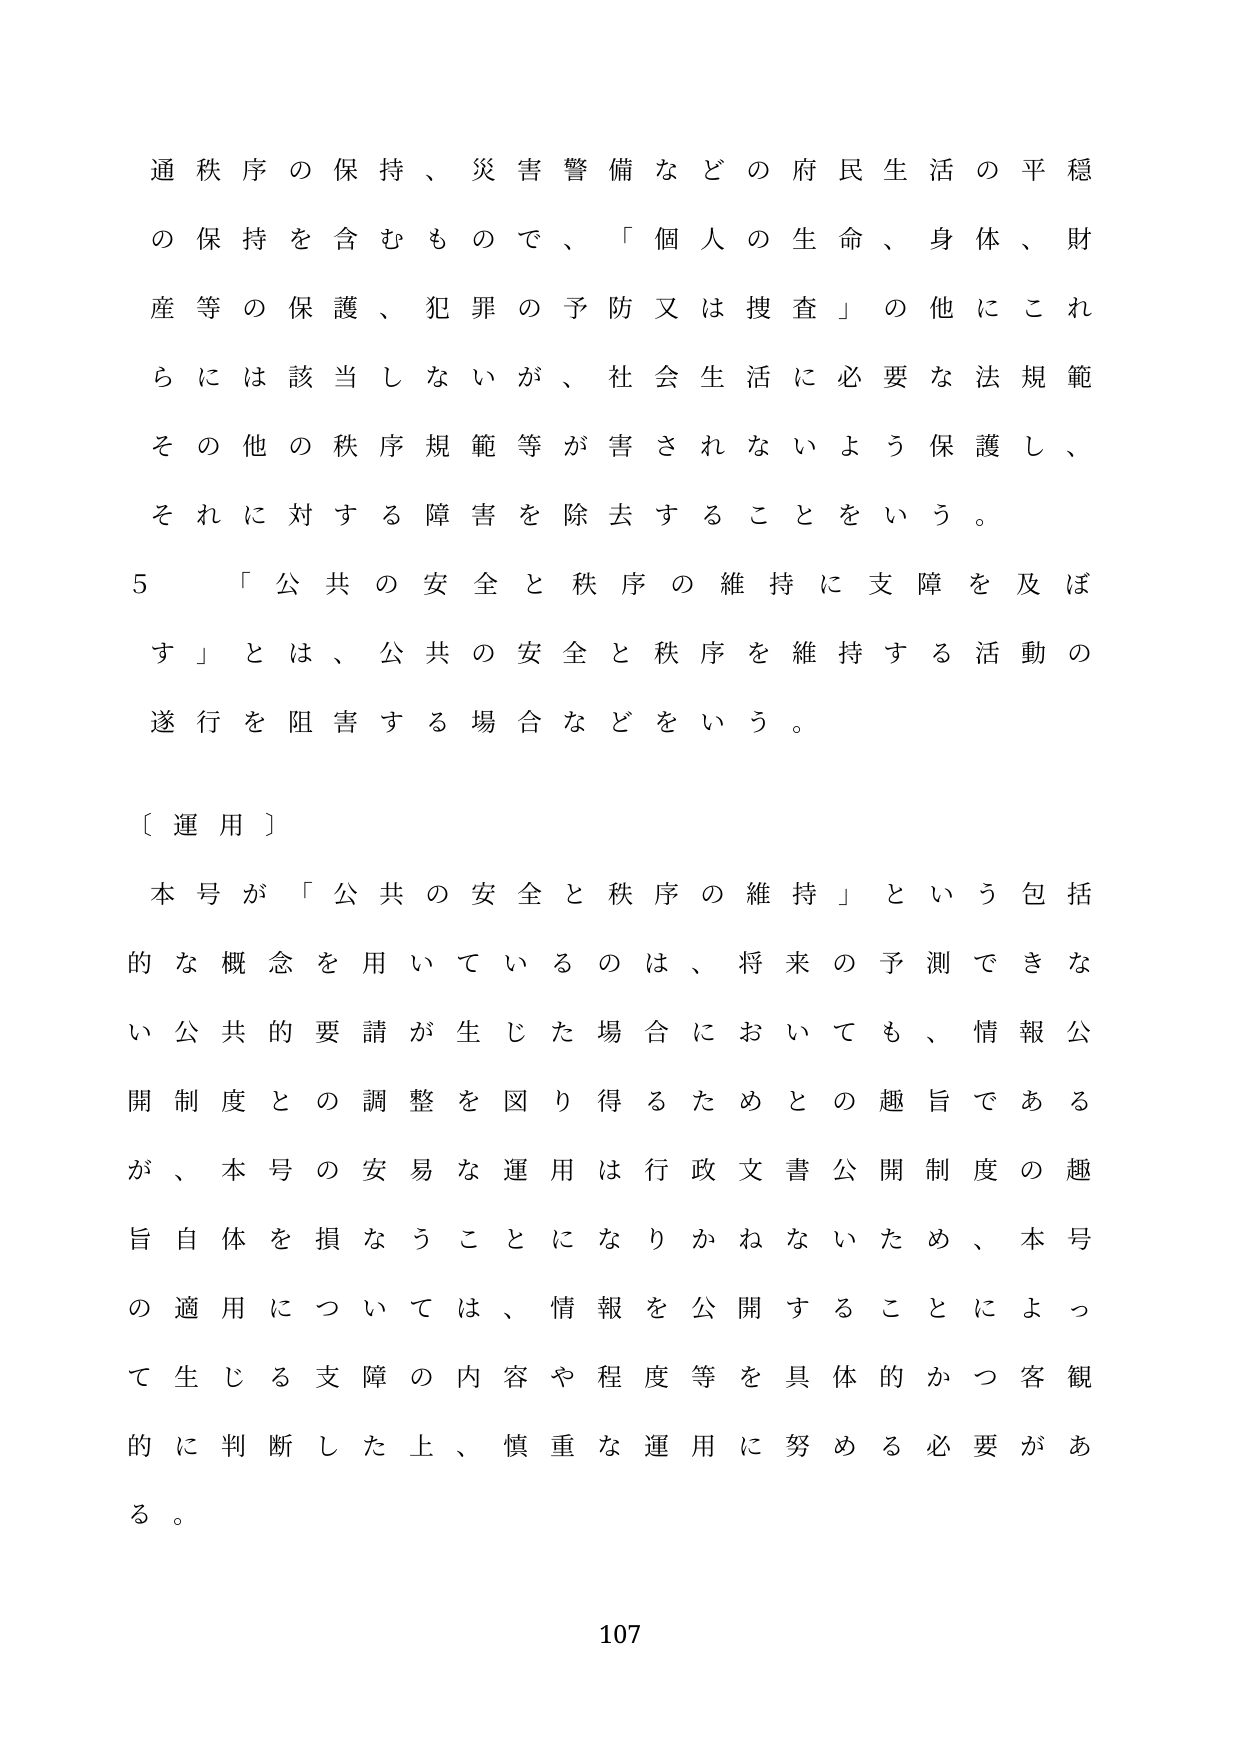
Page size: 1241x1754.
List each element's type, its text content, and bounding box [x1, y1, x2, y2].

text 〔運用〕 [127, 789, 1113, 858]
text ５ 「公共の安全と秩序の維持に支障を及ぼす」とは、公共の安全と秩序を維持する活動の遂行を阻害する場合などをいう。 [127, 548, 1113, 755]
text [127, 134, 1113, 548]
text 本号が「公共の安全と秩序の維持」という包括的な概念を用いているのは、将来の予測できない公共的要請が生じた場合においても、情報公開制度との調整を図り得るためとの趣旨であるが、本号の安易な運用は行政文書公開制度の趣旨自体を損なうことになりかねないため、本号の適用については、情報を公開することによって生じる支障の内容や程度等を具体的かつ客観的に判断した上、慎重な運用に努める必要がある。 [127, 858, 1113, 1548]
